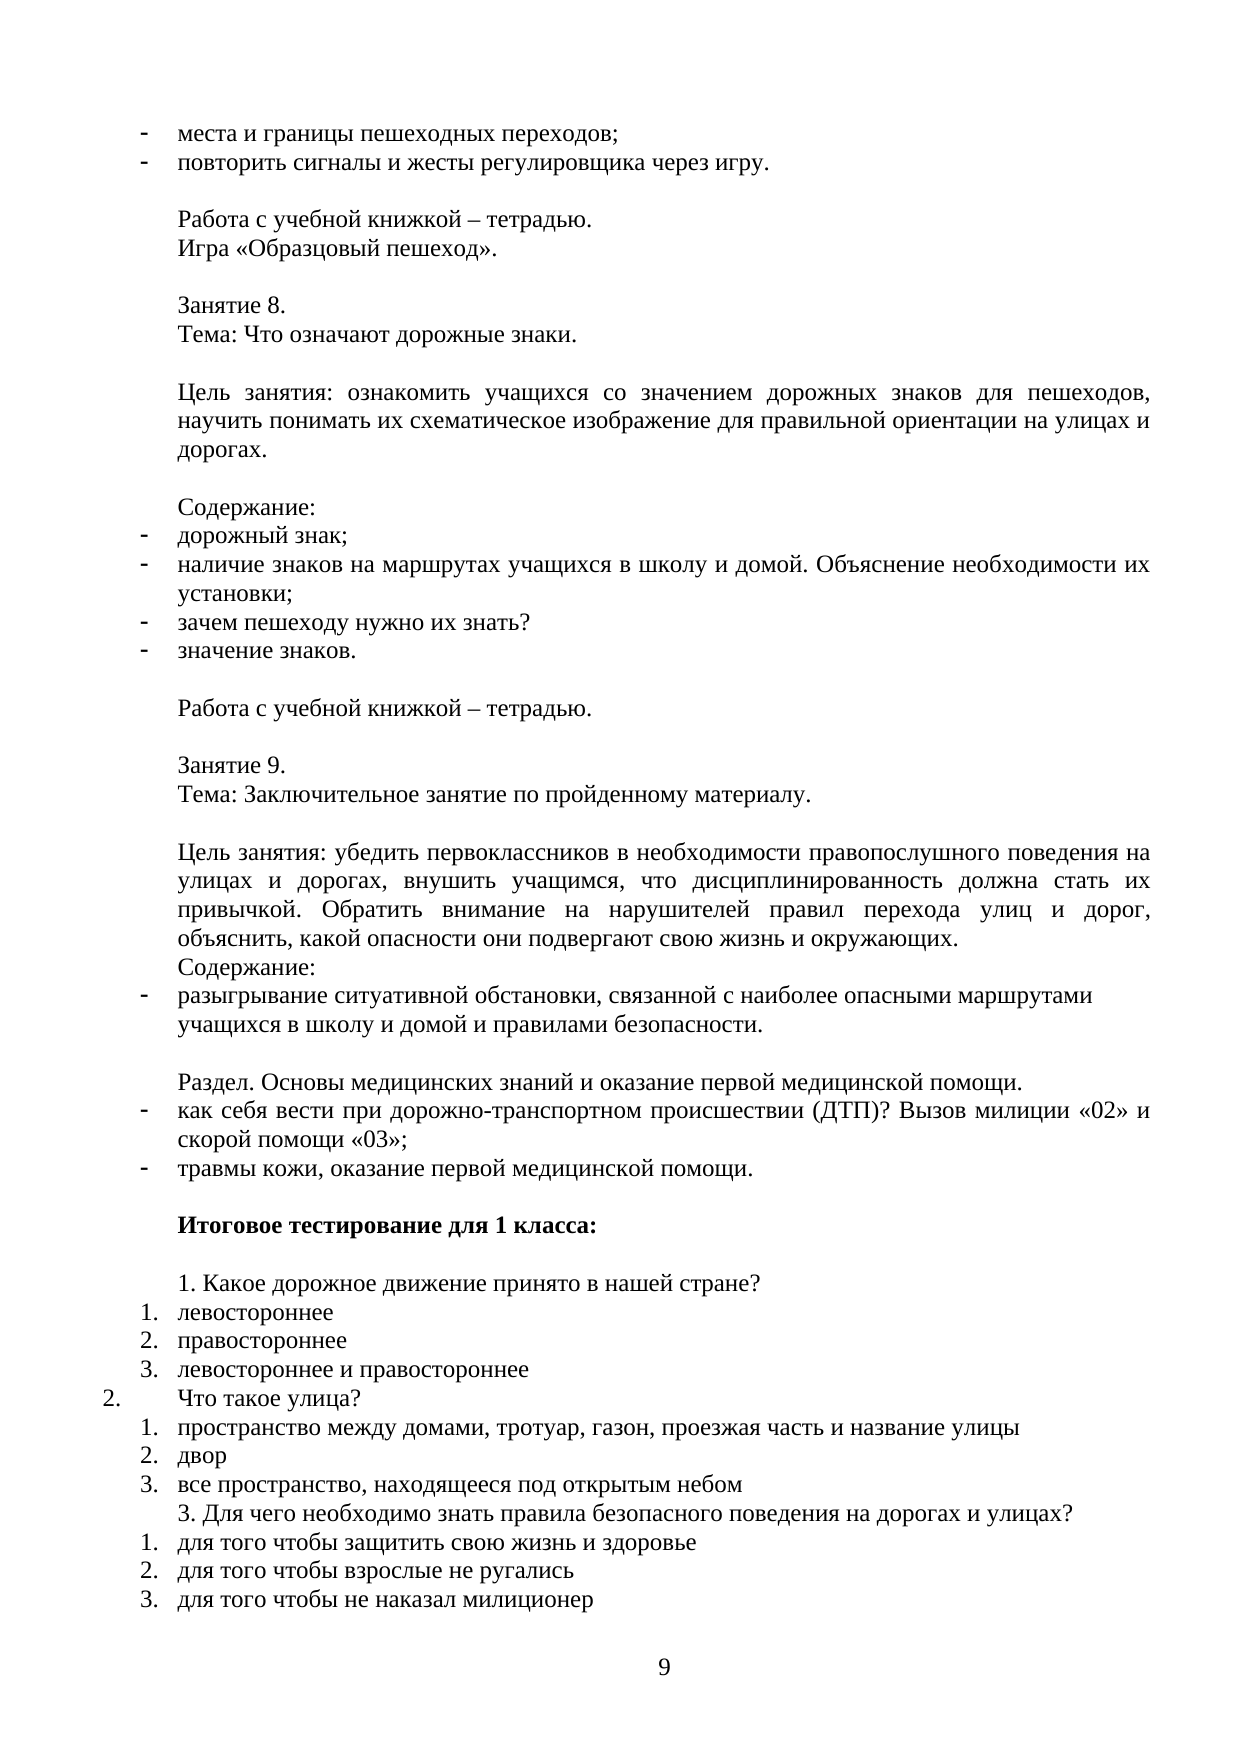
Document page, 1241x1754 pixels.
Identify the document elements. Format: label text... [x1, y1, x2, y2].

text Работа с учебной книжкой – тетрадью. [177, 204, 1152, 233]
list левостороннее и правостороннее [140, 1354, 1152, 1383]
text Тема: Заключительное занятие по пройденному материалу. [177, 779, 1152, 808]
text 3. Для чего необходимо знать правила безопасного поведения на дорогах и улицах? [177, 1498, 1152, 1527]
list для того чтобы не наказал милиционер [140, 1584, 1152, 1613]
list места и границы пешеходных переходов; [140, 118, 1152, 147]
text Работа с учебной книжкой – тетрадью. [177, 693, 1152, 722]
list Что такое улица? [102, 1383, 1152, 1412]
list разыгрывание ситуативной обстановки, связанной с наиболее опасными маршрутами учащихся в школу и домой и правилами безопасности. [140, 981, 1152, 1038]
text Занятие 9. [177, 751, 1152, 779]
list повторить сигналы и жесты регулировщика через игру. [140, 147, 1152, 176]
text Цель занятия: ознакомить учащихся со значением дорожных знаков для пешеходов, научить понимать их схематическое изображение для правильной ориентации на улицах и дорогах. [177, 377, 1152, 463]
list травмы кожи, оказание первой медицинской помощи. [140, 1153, 1152, 1182]
list левостороннее [140, 1297, 1152, 1326]
list дорожный знак; [140, 521, 1152, 549]
text Игра «Образцовый пешеход». [177, 233, 1152, 262]
text Цель занятия: убедить первоклассников в необходимости правопослушного поведения на улицах и дорогах, внушить учащимся, что дисциплинированность должна стать их привычкой. Обратить внимание на нарушителей правил перехода улиц и дорог, объяснить, какой опасности они подвергают свою жизнь и окружающих. [177, 837, 1152, 952]
list для того чтобы взрослые не ругались [140, 1556, 1152, 1584]
text Содержание: [177, 952, 1152, 981]
text Тема: Что означают дорожные знаки. [177, 319, 1152, 348]
text 1. Какое дорожное движение принято в нашей стране? [177, 1268, 1152, 1297]
text Содержание: [177, 492, 1152, 521]
list наличие знаков на маршрутах учащихся в школу и домой. Объяснение необходимости их установки; [140, 549, 1152, 607]
list зачем пешеходу нужно их знать? [140, 607, 1152, 636]
list двор [140, 1441, 1152, 1469]
text Раздел. Основы медицинских знаний и оказание первой медицинской помощи. [177, 1067, 1152, 1096]
list правостороннее [140, 1326, 1152, 1354]
list для того чтобы защитить свою жизнь и здоровье [140, 1527, 1152, 1556]
list значение знаков. [140, 636, 1152, 664]
text Занятие 8. [177, 291, 1152, 319]
list как себя вести при дорожно-транспортном происшествии (ДТП)? Вызов милиции «02» и скорой помощи «03»; [140, 1096, 1152, 1153]
text Итоговое тестирование для 1 класса: [177, 1211, 1152, 1239]
list пространство между домами, тротуар, газон, проезжая часть и название улицы [140, 1412, 1152, 1441]
list все пространство, находящееся под открытым небом [140, 1469, 1152, 1498]
